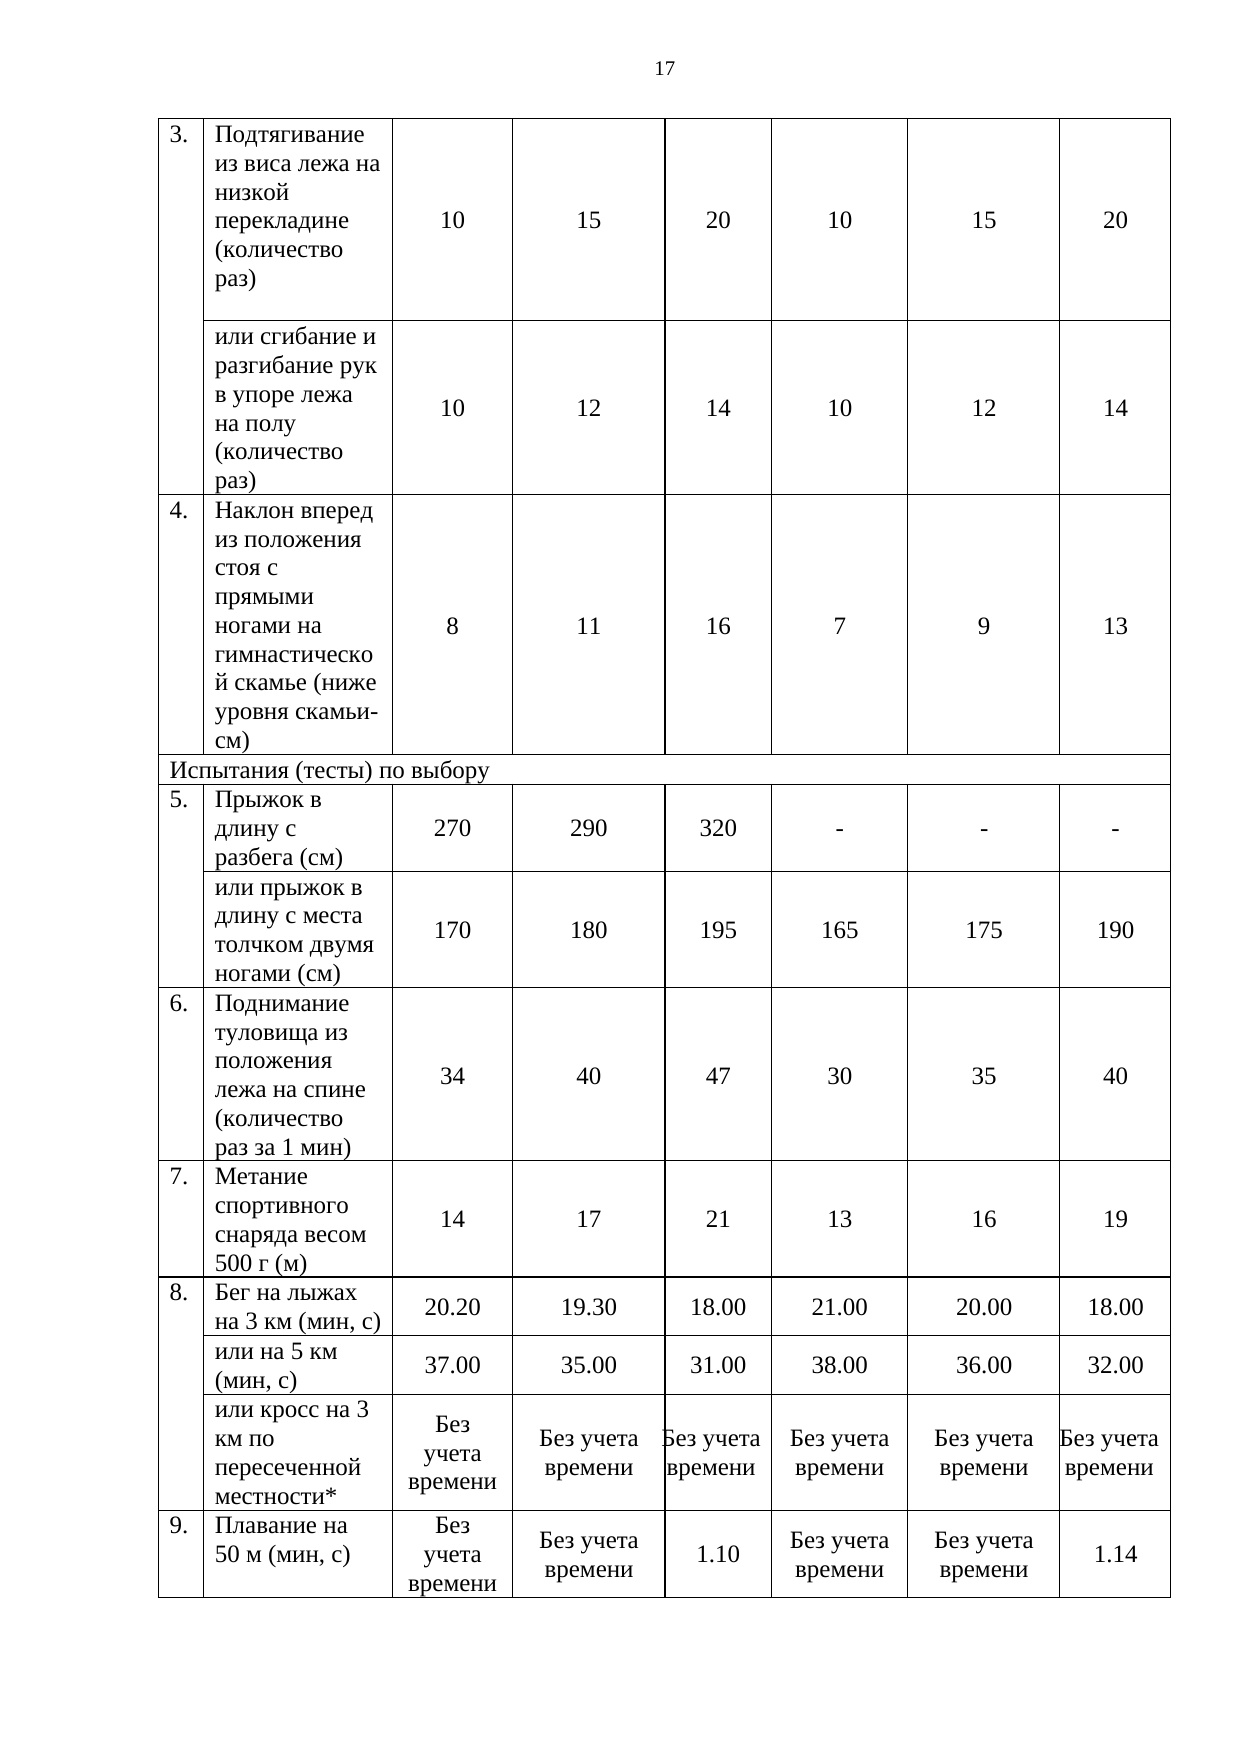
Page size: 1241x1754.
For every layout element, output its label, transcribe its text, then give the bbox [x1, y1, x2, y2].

table_cell 8 [393, 495, 512, 754]
table_cell 38.00 [772, 1336, 907, 1393]
table_cell 15 [513, 119, 664, 320]
table_cell - [772, 785, 907, 871]
table_cell - [1060, 785, 1170, 871]
table_cell 37.00 [393, 1336, 512, 1393]
table_cell Подтягивание из виса лежа на низкой перекладине (количество раз) [204, 119, 392, 320]
table_cell или прыжок в длину с места толчком двумя ногами (см) [204, 872, 392, 987]
table_cell Плавание на (мин, с) [204, 1511, 392, 1597]
table_cell 34 [393, 988, 512, 1160]
table_cell 1.10 [666, 1511, 771, 1597]
table_cell Без учета времени [1060, 1395, 1170, 1509]
table_cell 14 [666, 321, 771, 494]
table_cell 19 [1060, 1161, 1170, 1276]
table_cell 18.00 [666, 1278, 771, 1335]
table_cell 16 [908, 1161, 1059, 1276]
table_cell 170 [393, 872, 512, 987]
table_cell 12 [908, 321, 1059, 494]
table_cell или кросс на по пересеченной местности* [204, 1395, 392, 1509]
table_cell 10 [772, 321, 907, 494]
table_cell 15 [908, 119, 1059, 320]
table_cell 20 [1060, 119, 1170, 320]
table_cell 13 [772, 1161, 907, 1276]
table_cell Прыжок в длину с разбега (см) [204, 785, 392, 871]
table_cell Без учета времени [908, 1395, 1059, 1509]
table_cell 5. [159, 785, 203, 987]
table_cell 270 [393, 785, 512, 871]
table_cell 9. [159, 1511, 203, 1597]
table_cell Без учета времени [393, 1511, 512, 1597]
table_cell - [908, 785, 1059, 871]
table_cell 175 [908, 872, 1059, 987]
table_cell 16 [666, 495, 771, 754]
table_cell 20.20 [393, 1278, 512, 1335]
table_cell 10 [393, 321, 512, 494]
table_cell Без учета времени [513, 1395, 664, 1509]
table_cell или сгибание и разгибание рук в упоре лежа на полу (количество раз) [204, 321, 392, 494]
table_cell Наклон вперед из положения стоя с прямыми ногами на гимнастической скамье (ниже уровня скамьи-см) [204, 495, 392, 754]
table_cell Без учета времени [393, 1395, 512, 1509]
table_cell 40 [513, 988, 664, 1160]
table_cell 13 [1060, 495, 1170, 754]
table_cell 12 [513, 321, 664, 494]
table_cell 190 [1060, 872, 1170, 987]
table_cell 14 [393, 1161, 512, 1276]
table_cell Без учета времени [666, 1395, 771, 1509]
table_cell 165 [772, 872, 907, 987]
table_cell 18.00 [1060, 1278, 1170, 1335]
table_cell Бег на лыжах на (мин, с) [204, 1278, 392, 1335]
table_cell 3. [159, 119, 203, 494]
table_cell Без учета времени [908, 1511, 1059, 1597]
table_cell Поднимание туловища из положения лежа на спине (количество раз за 1 мин) [204, 988, 392, 1160]
table_cell 195 [666, 872, 771, 987]
table_cell 20.00 [908, 1278, 1059, 1335]
table_cell 6. [159, 988, 203, 1160]
table_cell 7. [159, 1161, 203, 1276]
table_cell Без учета времени [772, 1395, 907, 1509]
table_cell 30 [772, 988, 907, 1160]
table_cell 7 [772, 495, 907, 754]
table_cell 19.30 [513, 1278, 664, 1335]
table_cell 11 [513, 495, 664, 754]
table_cell 20 [666, 119, 771, 320]
table_cell 31.00 [666, 1336, 771, 1393]
table_cell 4. [159, 495, 203, 754]
table_cell 21.00 [772, 1278, 907, 1335]
table_cell 1.14 [1060, 1511, 1170, 1597]
table_cell 36.00 [908, 1336, 1059, 1393]
table_cell 290 [513, 785, 664, 871]
table_cell Без учета времени [772, 1511, 907, 1597]
table_cell Метание спортивного снаряда весом (м) [204, 1161, 392, 1276]
table_cell 17 [513, 1161, 664, 1276]
table_cell Без учета времени [513, 1511, 664, 1597]
table_cell 21 [666, 1161, 771, 1276]
table_cell 35 [908, 988, 1059, 1160]
table_cell 14 [1060, 321, 1170, 494]
table_cell 47 [666, 988, 771, 1160]
table_cell или на (мин, с) [204, 1336, 392, 1393]
table_cell Испытания (тесты) по выбору [159, 755, 1170, 783]
table_cell 10 [772, 119, 907, 320]
table_cell 40 [1060, 988, 1170, 1160]
table_cell 320 [666, 785, 771, 871]
table_cell 8. [159, 1278, 203, 1509]
table_cell 180 [513, 872, 664, 987]
table_cell 35.00 [513, 1336, 664, 1393]
table_cell 9 [908, 495, 1059, 754]
table_cell 10 [393, 119, 512, 320]
table_cell 32.00 [1060, 1336, 1170, 1393]
